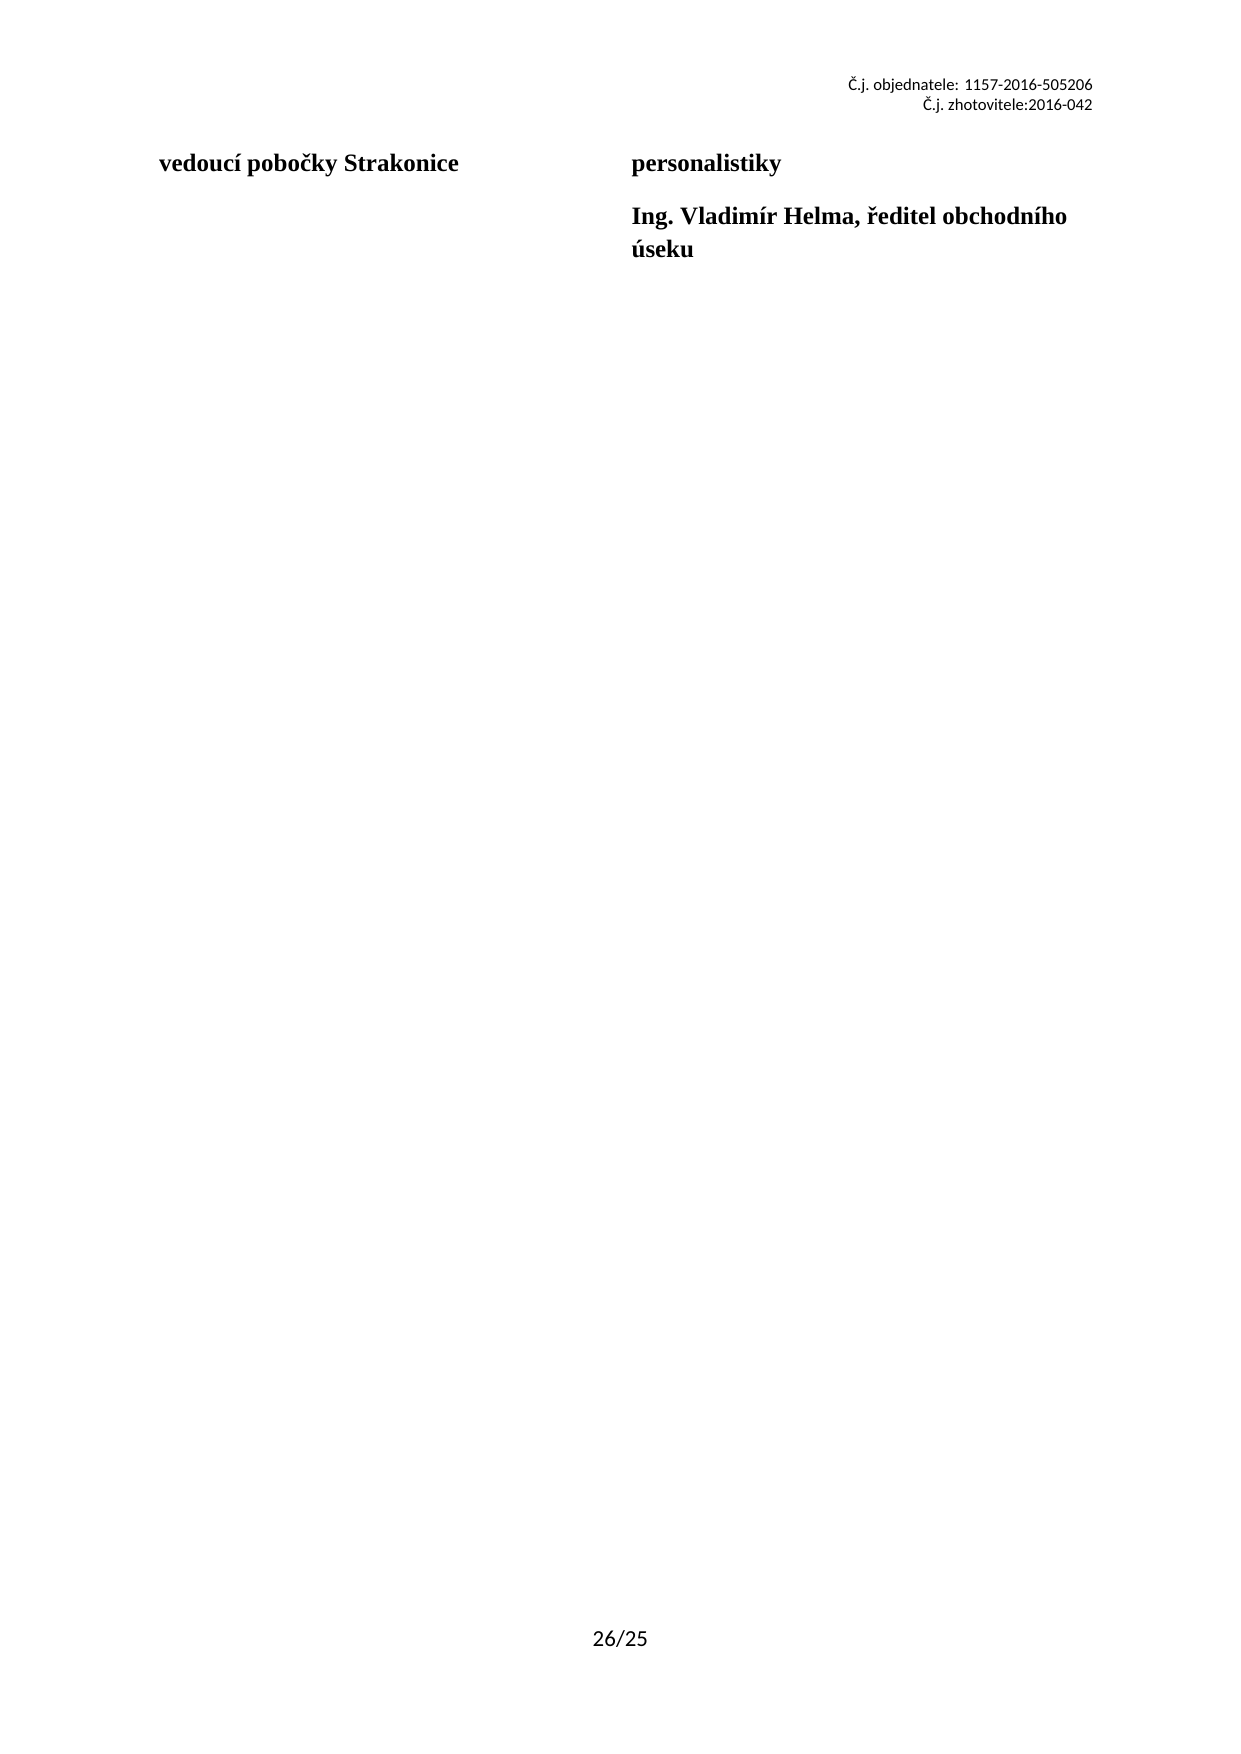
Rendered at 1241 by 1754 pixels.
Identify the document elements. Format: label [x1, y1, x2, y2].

table_cell [620, 148, 1093, 288]
table_cell [148, 148, 620, 288]
